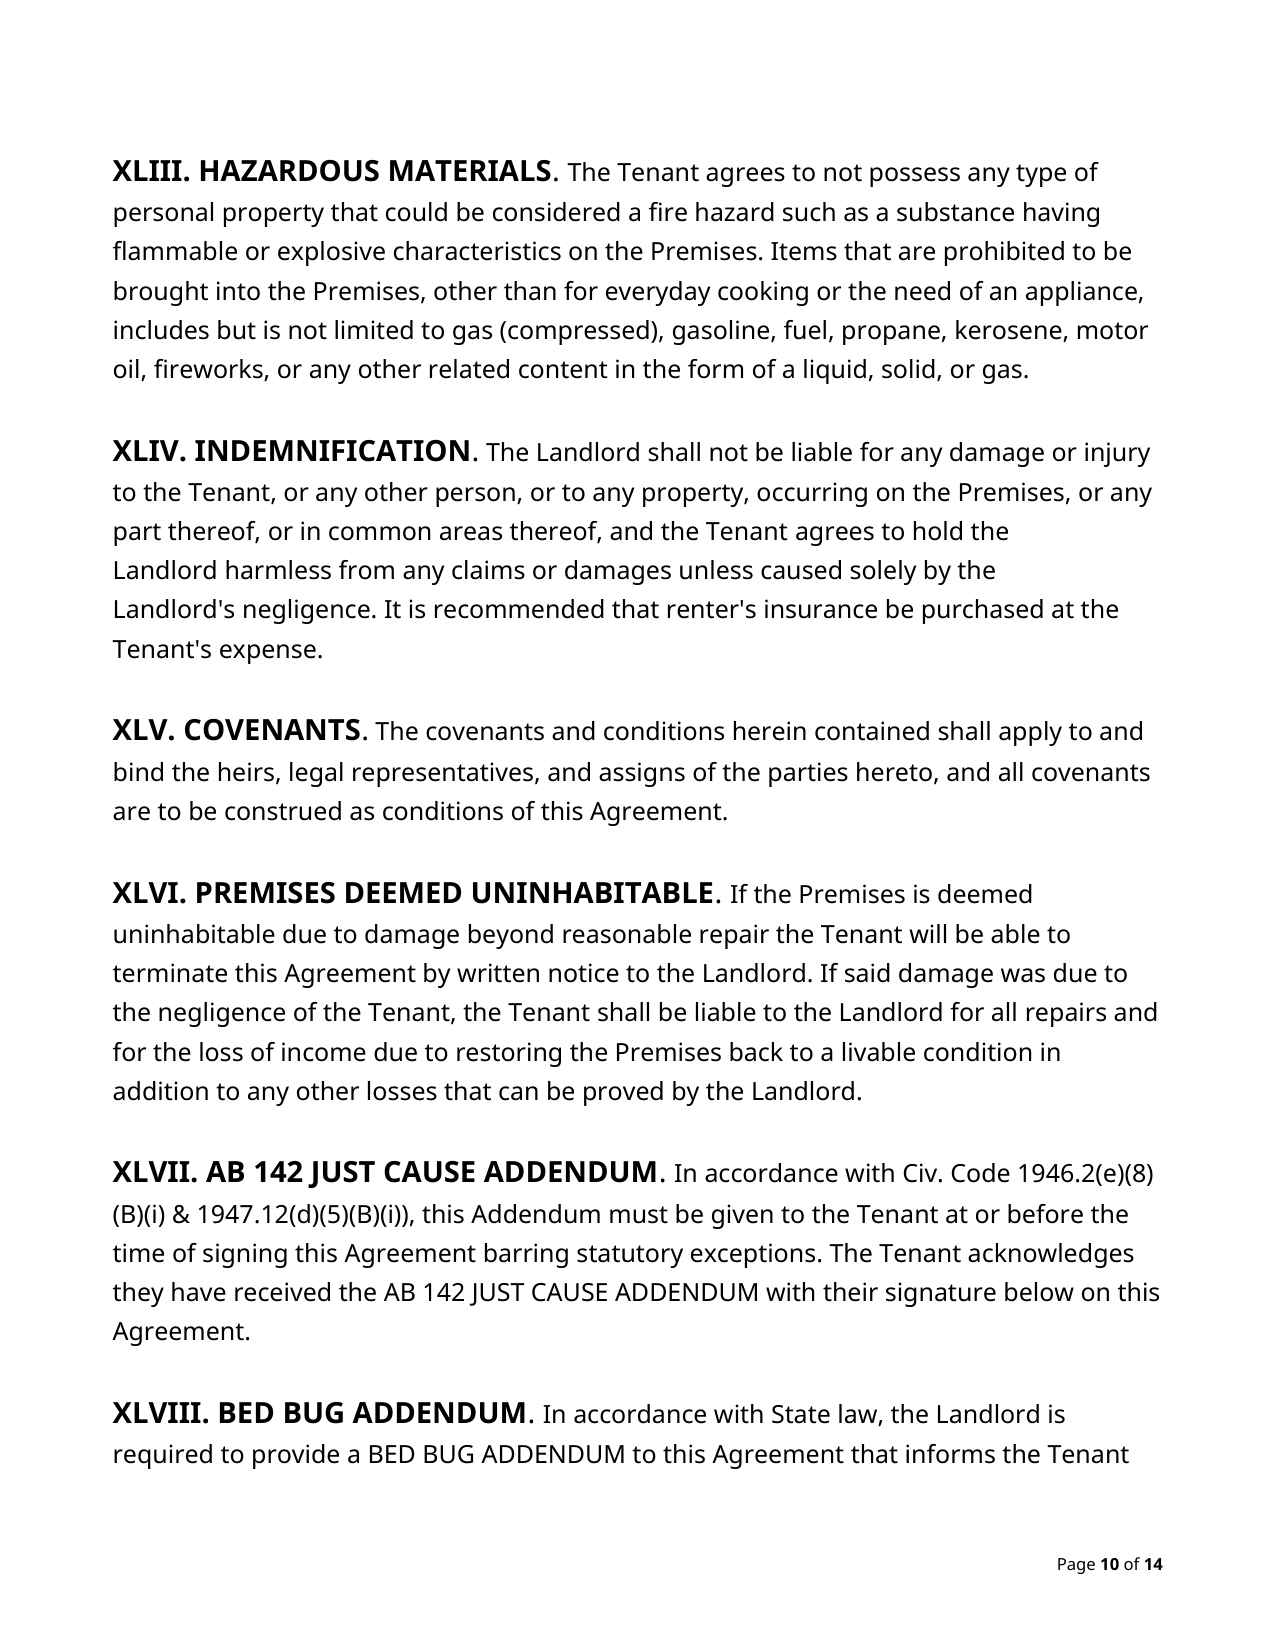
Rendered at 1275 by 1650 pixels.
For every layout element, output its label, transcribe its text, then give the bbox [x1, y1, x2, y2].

text XLV. COVENANTS. The covenants and conditions herein contained shall apply to and bind the heirs, legal representatives, and assigns of the parties hereto, and all covenants are to be construed as conditions of this Agreement. [112, 709, 1162, 828]
text XLVI. PREMISES DEEMED UNINHABITABLE. If the Premises is deemed uninhabitable due to damage beyond reasonable repair the Tenant will be able to terminate this Agreement by written notice to the Landlord. If said damage was due to the negligence of the Tenant, the Tenant shall be liable to the Landlord for all repairs and for the loss of income due to restoring the Premises back to a livable condition in addition to any other losses that can be proved by the Landlord. [112, 872, 1162, 1107]
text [112, 1392, 1162, 1471]
text XLIII. HAZARDOUS MATERIALS. The Tenant agrees to not possess any type of personal property that could be considered a fire hazard such as a substance having flammable or explosive characteristics on the Premises. Items that are prohibited to be brought into the Premises, other than for everyday cooking or the need of an appliance, includes but is not limited to gas (compressed), gasoline, fuel, propane, kerosene, motor oil, fireworks, or any other related content in the form of a liquid, solid, or gas. [112, 150, 1162, 386]
text XLIV. INDEMNIFICATION. The Landlord shall not be liable for any damage or injury to the Tenant, or any other person, or to any property, occurring on the Premises, or any part thereof, or in common areas thereof, and the Tenant agrees to hold the Landlord harmless from any claims or damages unless caused solely by the Landlord's negligence. It is recommended that renter's insurance be purchased at the Tenant's expense. [112, 430, 1162, 665]
text XLVII. AB 142 JUST CAUSE ADDENDUM. In accordance with Civ. Code 1946.2(e)(8)(B)(i) & 1947.12(d)(5)(B)(i)), this Addendum must be given to the Tenant at or before the time of signing this Agreement barring statutory exceptions. The Tenant acknowledges they have received the AB 142 JUST CAUSE ADDENDUM with their signature below on this Agreement. [112, 1152, 1162, 1348]
